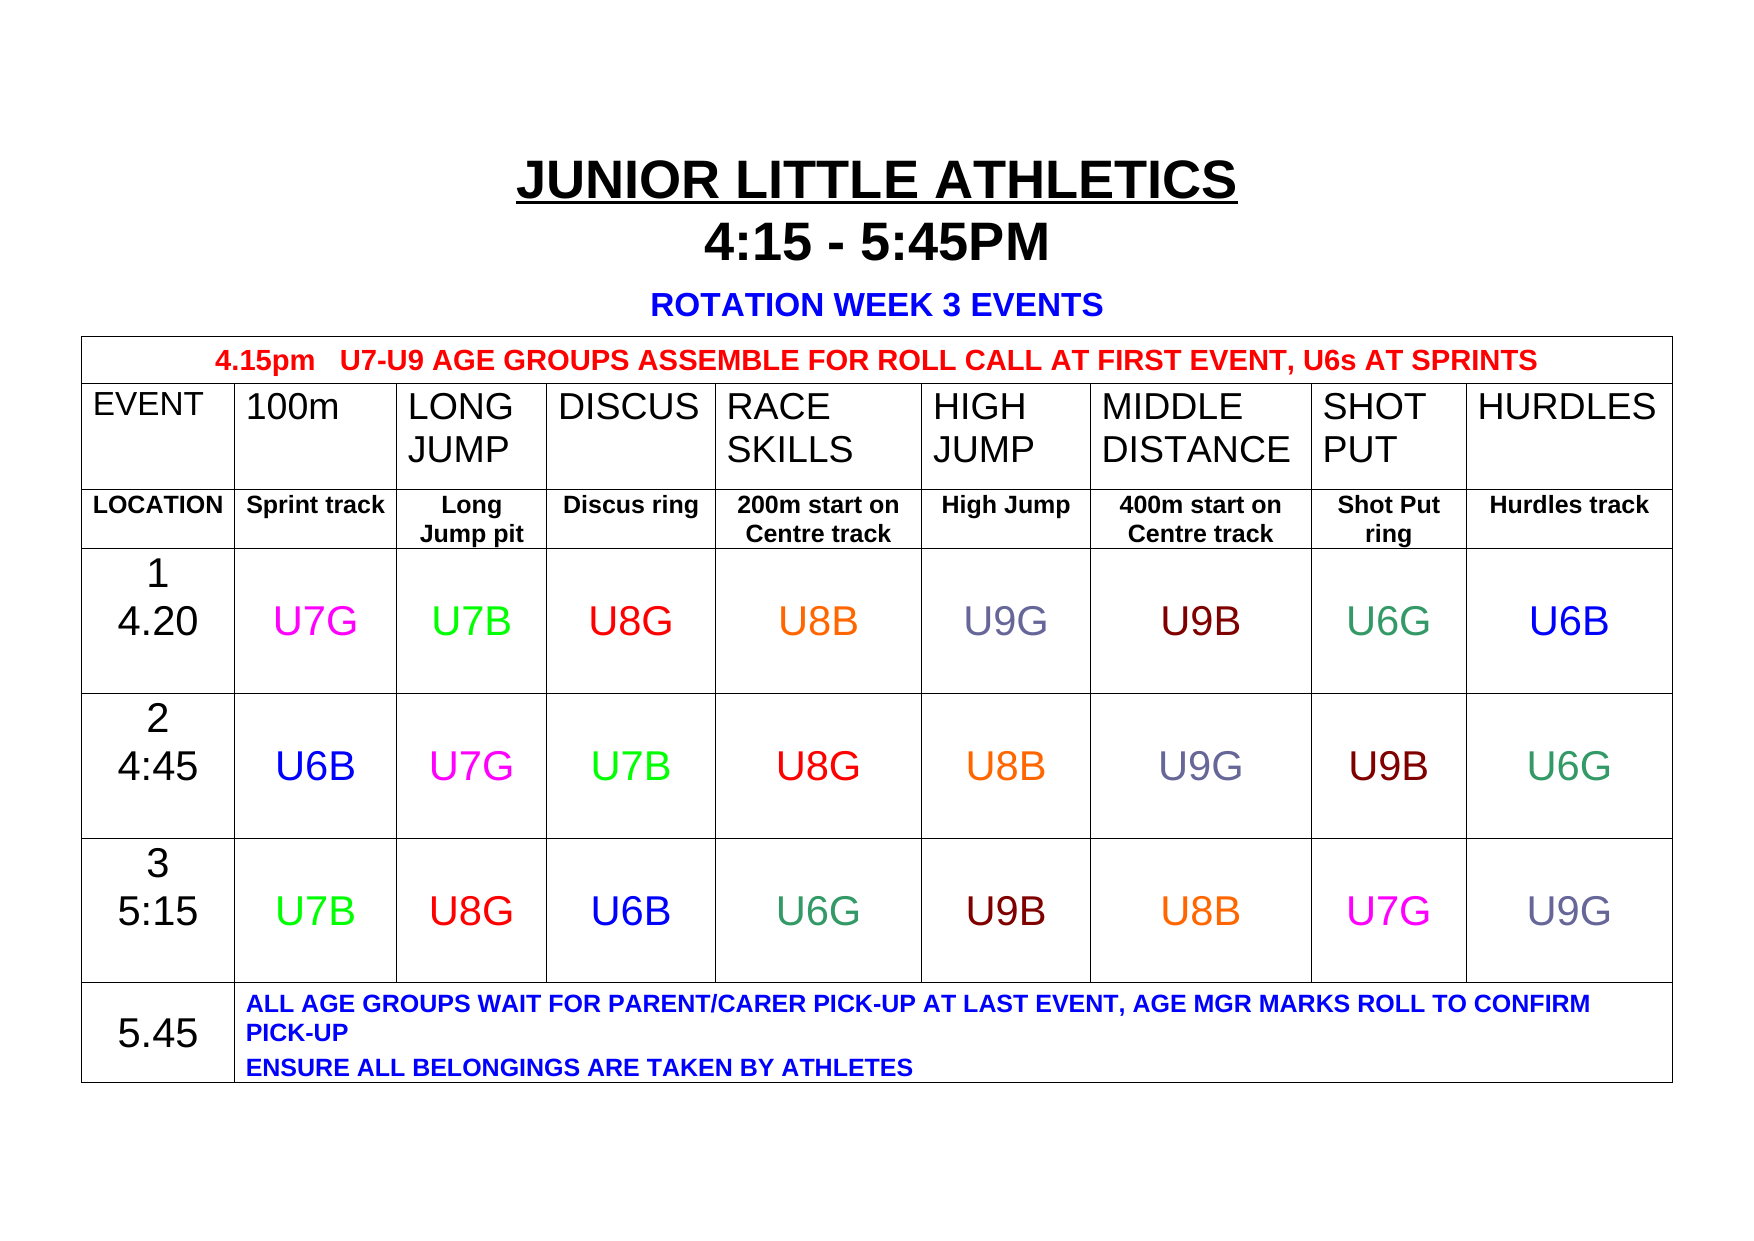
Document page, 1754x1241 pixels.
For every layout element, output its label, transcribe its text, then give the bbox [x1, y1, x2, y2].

text 4:15 - 5:45PM [59, 210, 1695, 272]
table_header 4.15pm U7-U9 AGE GROUPS ASSEMBLE FOR ROLL CALL AT FIRST EVENT, U6s AT SPRINTS [82, 337, 1672, 383]
table_cell U8G [547, 549, 715, 693]
table_cell U6G [716, 839, 921, 982]
table_cell Discus ring [547, 490, 715, 548]
table_cell U9G [1467, 839, 1672, 982]
table_cell MIDDLE DISTANCE [1091, 384, 1311, 489]
table_cell U6B [1467, 549, 1672, 693]
table_cell LONG JUMP [397, 384, 546, 489]
table_cell U7B [397, 549, 546, 693]
table_cell 5.45 [82, 983, 234, 1082]
table_cell 2 4:45 [82, 694, 234, 837]
table_cell U8B [922, 694, 1090, 837]
table_cell High Jump [922, 490, 1090, 548]
table_cell U6G [1467, 694, 1672, 837]
table_cell Long Jump pit [397, 490, 546, 548]
table_cell U8B [716, 549, 921, 693]
table_cell SHOT PUT [1312, 384, 1466, 489]
table_cell U7G [1312, 839, 1466, 982]
table_cell U7B [547, 694, 715, 837]
table_cell 100m [235, 384, 396, 489]
table_cell U9B [1312, 694, 1466, 837]
table_cell U7G [235, 549, 396, 693]
table_cell 200m start on Centre track [716, 490, 921, 548]
table_cell RACE SKILLS [716, 384, 921, 489]
text JUNIOR LITTLE ATHLETICS [59, 148, 1695, 210]
table_cell U6B [547, 839, 715, 982]
table_cell DISCUS [547, 384, 715, 489]
text ROTATION WEEK 3 EVENTS [59, 285, 1695, 323]
table_cell U8G [397, 839, 546, 982]
table_cell Sprint track [235, 490, 396, 548]
table_cell U6G [1312, 549, 1466, 693]
table_cell U7B [235, 839, 396, 982]
table_cell U6B [235, 694, 396, 837]
table_cell U8G [716, 694, 921, 837]
table_cell Hurdles track [1467, 490, 1672, 548]
table_cell HURDLES [1467, 384, 1672, 489]
table_cell ALL AGE GROUPS WAIT FOR PARENT/CARER PICK-UP AT LAST EVENT, AGE MGR MARKS ROLL TO CONFIRM PICK-UP ENSURE ALL BELONGINGS ARE TAKEN BY ATHLETES [235, 983, 1672, 1082]
table_cell U9B [1091, 549, 1311, 693]
table_cell Shot Put ring [1312, 490, 1466, 548]
table_cell 3 5:15 [82, 839, 234, 982]
table_cell 400m start on Centre track [1091, 490, 1311, 548]
table_cell U9B [922, 839, 1090, 982]
table_cell LOCATION [82, 490, 234, 548]
table_cell 1 4.20 [82, 549, 234, 693]
table_cell U8B [1091, 839, 1311, 982]
table_cell U9G [922, 549, 1090, 693]
table_cell U9G [1091, 694, 1311, 837]
table_cell HIGH JUMP [922, 384, 1090, 489]
table_cell EVENT [82, 384, 234, 489]
table_cell U7G [397, 694, 546, 837]
